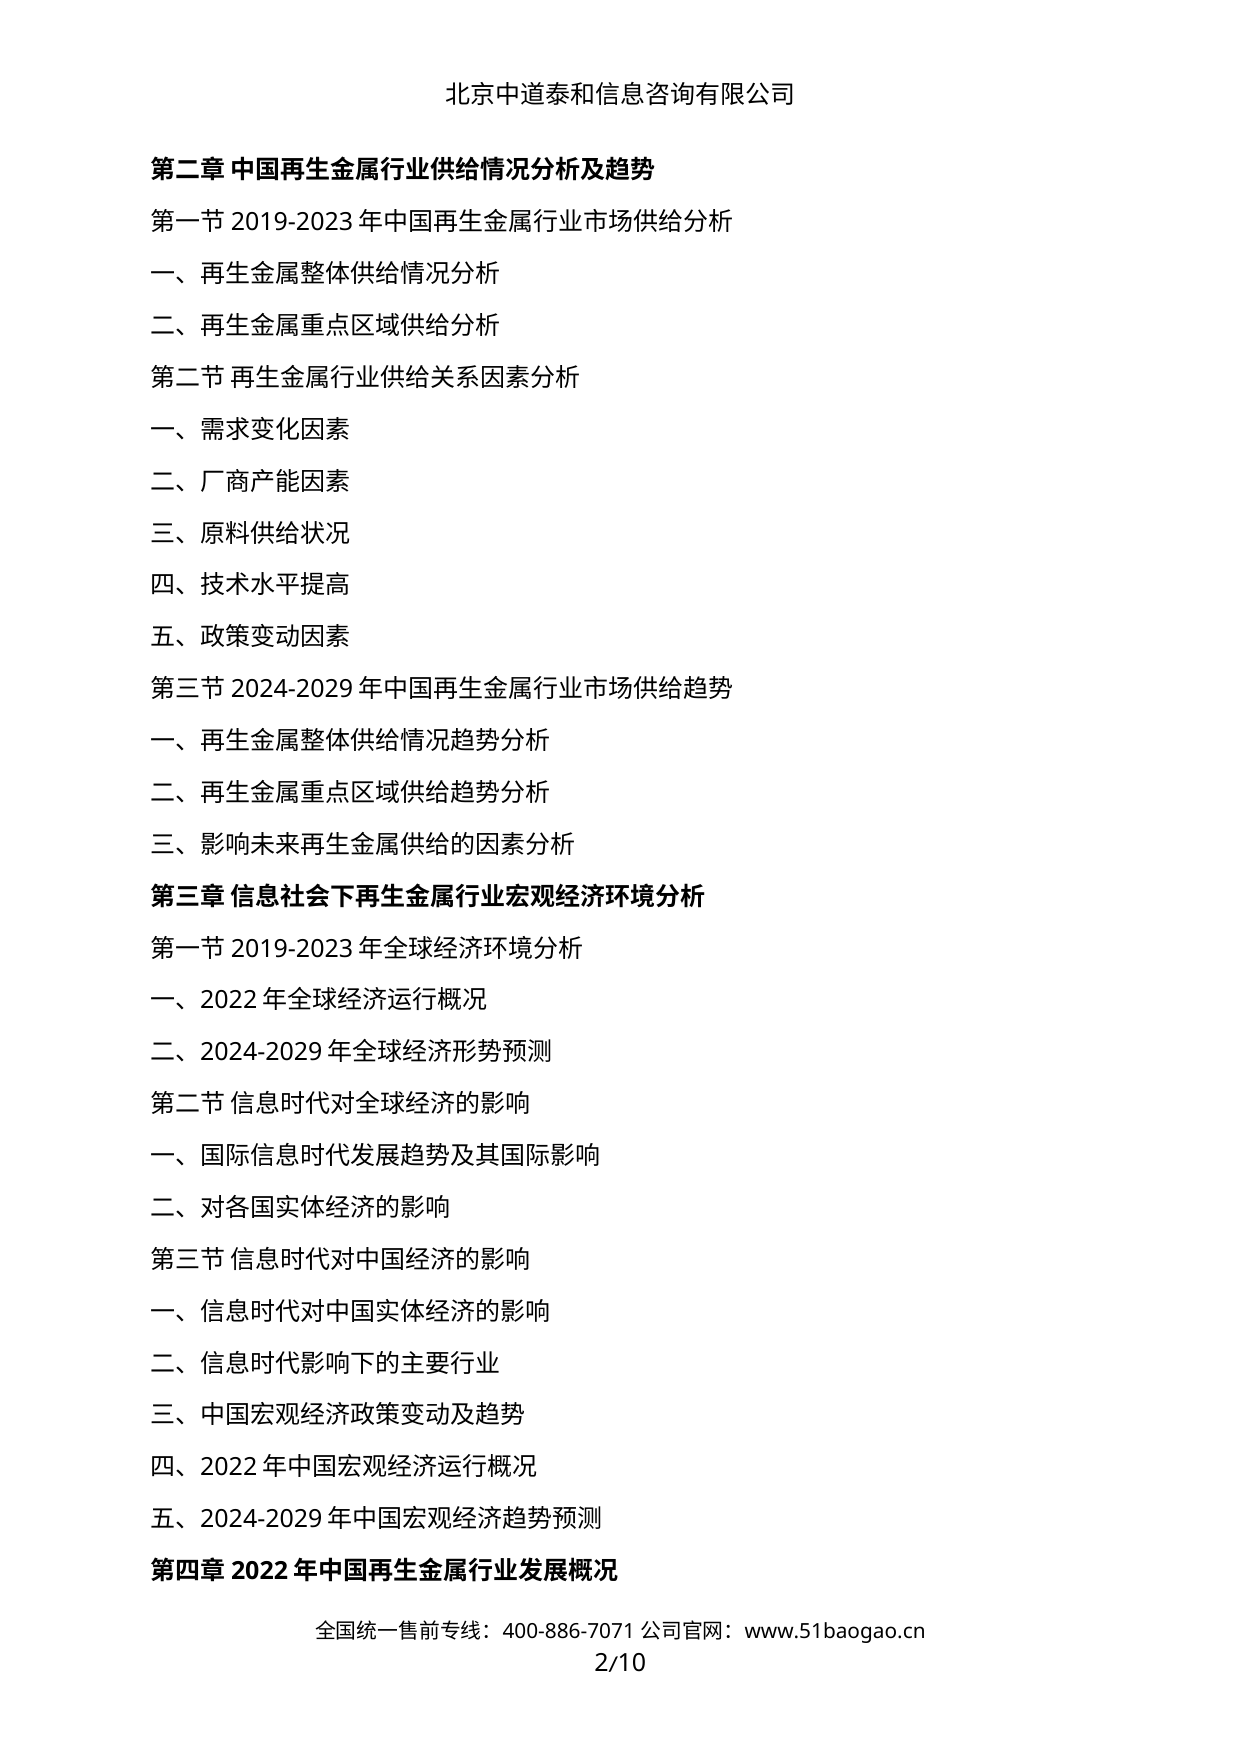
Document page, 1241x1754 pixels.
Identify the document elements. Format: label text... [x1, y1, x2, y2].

text 二、对各国实体经济的影响 [150, 1187, 1090, 1224]
text 五、政策变动因素 [150, 617, 1090, 653]
text 一、再生金属整体供给情况趋势分析 [150, 721, 1090, 757]
text 一、再生金属整体供给情况分析 [150, 254, 1090, 290]
text 三、原料供给状况 [150, 513, 1090, 549]
text 第一节 2019-2023年全球经济环境分析 [150, 928, 1090, 964]
text 第二节 信息时代对全球经济的影响 [150, 1084, 1090, 1120]
text 四、技术水平提高 [150, 565, 1090, 601]
text 第三节 信息时代对中国经济的影响 [150, 1239, 1090, 1276]
text 一、信息时代对中国实体经济的影响 [150, 1291, 1090, 1327]
text 一、国际信息时代发展趋势及其国际影响 [150, 1136, 1090, 1172]
text 第四章 2022年中国再生金属行业发展概况 [150, 1551, 1090, 1587]
text 五、2024-2029年中国宏观经济趋势预测 [150, 1499, 1090, 1535]
text 四、2022年中国宏观经济运行概况 [150, 1447, 1090, 1483]
text 一、2022年全球经济运行概况 [150, 980, 1090, 1016]
text 三、影响未来再生金属供给的因素分析 [150, 824, 1090, 861]
text 二、再生金属重点区域供给分析 [150, 306, 1090, 342]
text 二、2024-2029年全球经济形势预测 [150, 1032, 1090, 1068]
text 二、信息时代影响下的主要行业 [150, 1343, 1090, 1379]
text 一、需求变化因素 [150, 409, 1090, 446]
text 二、厂商产能因素 [150, 461, 1090, 497]
text 第二节 再生金属行业供给关系因素分析 [150, 357, 1090, 394]
text 第三章 信息社会下再生金属行业宏观经济环境分析 [150, 876, 1090, 912]
text 第二章 中国再生金属行业供给情况分析及趋势 [150, 150, 1090, 186]
text 二、再生金属重点区域供给趋势分析 [150, 772, 1090, 809]
text 第一节 2019-2023年中国再生金属行业市场供给分析 [150, 202, 1090, 238]
text 三、中国宏观经济政策变动及趋势 [150, 1395, 1090, 1431]
text 第三节 2024-2029年中国再生金属行业市场供给趋势 [150, 669, 1090, 705]
